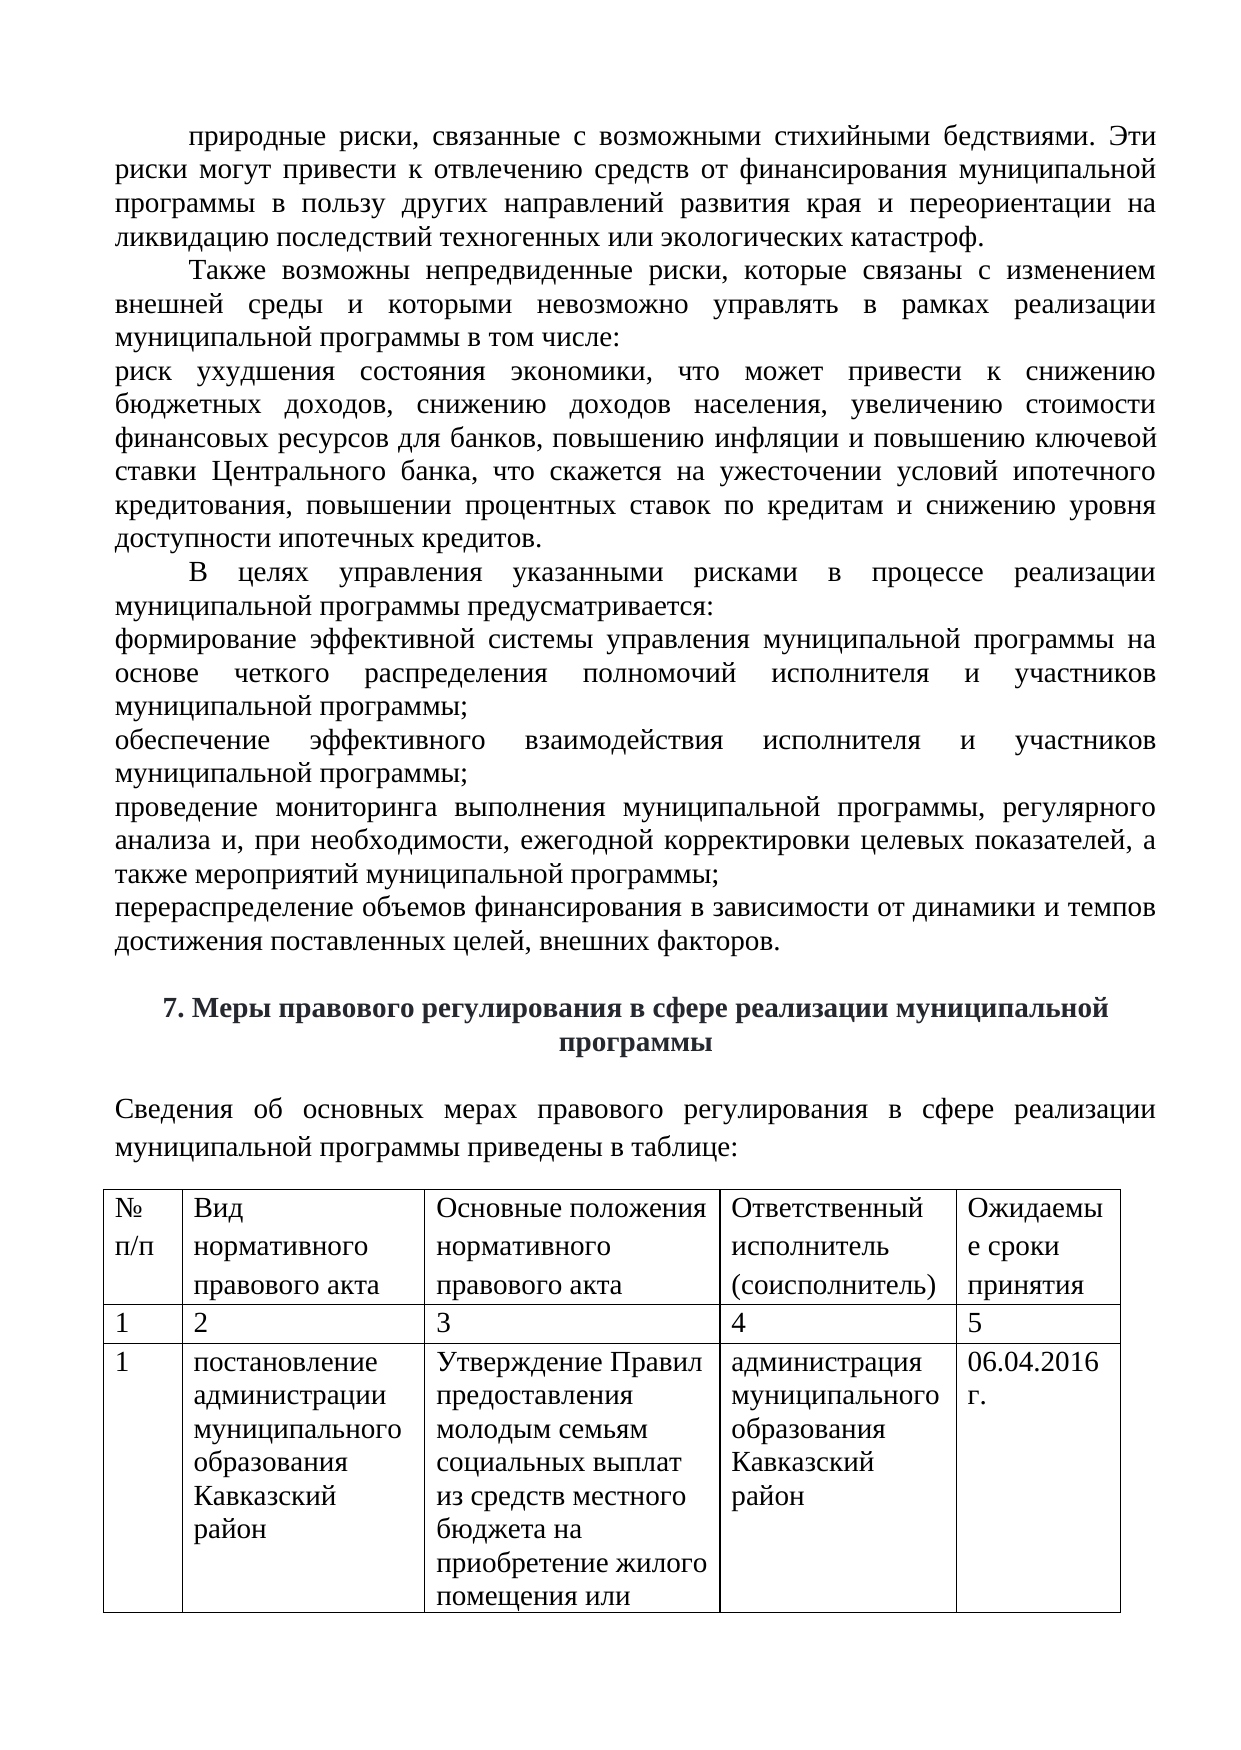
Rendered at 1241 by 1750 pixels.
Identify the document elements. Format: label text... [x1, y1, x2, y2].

text риск ухудшения состояния экономики, что может привести к снижению бюджетных доходов, снижению доходов населения, увеличению стоимости финансовых ресурсов для банков, повышению инфляции и повышению ключевой ставки Центрального банка, что скажется на ужесточении условий ипотечного кредитования, повышении процентных ставок по кредитам и снижению уровня доступности ипотечных кредитов. [114, 353, 1157, 554]
text формирование эффективной системы управления муниципальной программы на основе четкого распределения полномочий исполнителя и участников муниципальной программы; [114, 621, 1157, 722]
table_header Вид нормативного правового акта [183, 1190, 424, 1304]
table_cell 1 [104, 1344, 182, 1612]
text природные риски, связанные с возможными стихийными бедствиями. Эти риски могут привести к отвлечению средств от финансирования муниципальной программы в пользу других направлений развития края и переориентации на ликвидацию последствий техногенных или экологических катастроф. [114, 118, 1157, 252]
table_cell 5 [957, 1305, 1120, 1343]
table_header Ожидаемые сроки принятия [957, 1190, 1120, 1304]
text В целях управления указанными рисками в процессе реализации муниципальной программы предусматривается: [114, 554, 1157, 621]
table_header Ответственный исполнитель (соисполнитель) [721, 1190, 956, 1304]
table_header № п/п [104, 1190, 182, 1304]
text перераспределение объемов финансирования в зависимости от динамики и темпов достижения поставленных целей, внешних факторов. [114, 889, 1157, 957]
table_cell 06.04.2016г. [957, 1344, 1120, 1612]
text Сведения об основных мерах правового регулирования в сфере реализации муниципальной программы приведены в таблице: [114, 1091, 1157, 1163]
table_cell 4 [721, 1305, 956, 1343]
table_cell 3 [425, 1305, 719, 1343]
text Также возможны непредвиденные риски, которые связаны с изменением внешней среды и которыми невозможно управлять в рамках реализации муниципальной программы в том числе: [114, 252, 1157, 353]
text обеспечение эффективного взаимодействия исполнителя и участников муниципальной программы; [114, 722, 1157, 789]
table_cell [425, 1344, 719, 1612]
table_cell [183, 1344, 424, 1612]
subtitle 7. Меры правового регулирования в сфере реализации муниципальной программы [114, 990, 1157, 1057]
table_cell 2 [183, 1305, 424, 1343]
text проведение мониторинга выполнения муниципальной программы, регулярного анализа и, при необходимости, ежегодной корректировки целевых показателей, а также мероприятий муниципальной программы; [114, 789, 1157, 889]
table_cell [721, 1344, 956, 1612]
table_cell 1 [104, 1305, 182, 1343]
table_header Основные положения нормативного правового акта [425, 1190, 719, 1304]
